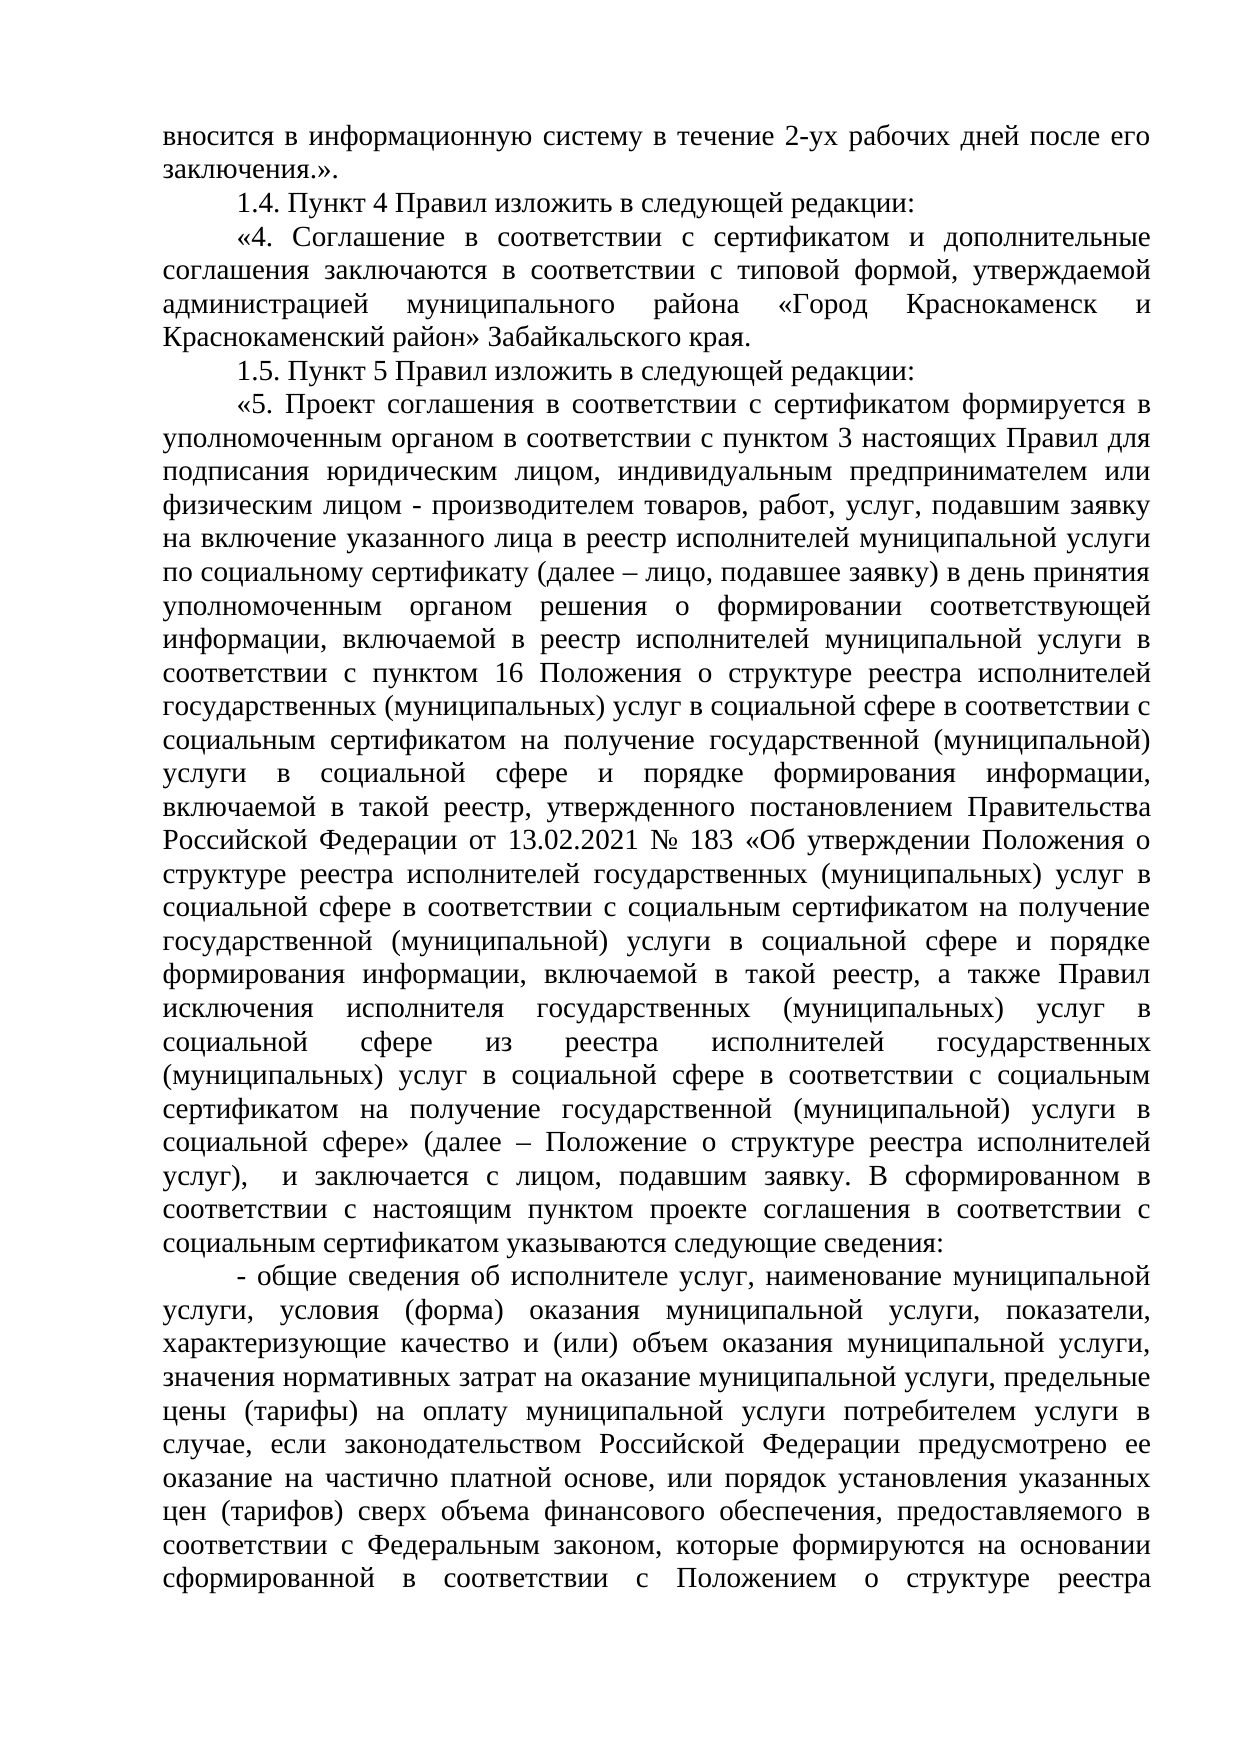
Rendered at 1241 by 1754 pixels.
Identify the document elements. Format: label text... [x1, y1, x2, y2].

text «5. Проект соглашения в соответствии с сертификатом формируется в уполномоченным органом в соответствии с пунктом 3 настоящих Правил для подписания юридическим лицом, индивидуальным предпринимателем или физическим лицом - производителем товаров, работ, услуг, подавшим заявку на включение указанного лица в реестр исполнителей муниципальной услуги по социальному сертификату (далее – лицо, подавшее заявку) в день принятия уполномоченным органом решения о формировании соответствующей информации, включаемой в реестр исполнителей муниципальной услуги в соответствии с пунктом 16 Положения о структуре реестра исполнителей государственных (муниципальных) услуг в социальной сфере в соответствии с социальным сертификатом на получение государственной (муниципальной) услуги в социальной сфере и порядке формирования информации, включаемой в такой реестр, утвержденного постановлением Правительства Российской Федерации от 13.02.2021 № 183 «Об утверждении Положения о структуре реестра исполнителей государственных (муниципальных) услуг в социальной сфере в соответствии с социальным сертификатом на получение государственной (муниципальной) услуги в социальной сфере и порядке формирования информации, включаемой в такой реестр, а также Правил исключения исполнителя государственных (муниципальных) услуг в социальной сфере из реестра исполнителей государственных (муниципальных) услуг в социальной сфере в соответствии с социальным сертификатом на получение государственной (муниципальной) услуги в социальной сфере» (далее – Положение о структуре реестра исполнителей услуг), и заключается с лицом, подавшим заявку. В сформированном в соответствии с настоящим пунктом проекте соглашения в соответствии с социальным сертификатом указываются следующие сведения: [162, 386, 1152, 1258]
text 1.5. Пункт 5 Правил изложить в следующей редакции: [162, 353, 1152, 386]
text 1.4. Пункт 4 Правил изложить в следующей редакции: [162, 185, 1152, 219]
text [162, 118, 1152, 185]
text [162, 1258, 1152, 1594]
text «4. Соглашение в соответствии с сертификатом и дополнительные соглашения заключаются в соответствии с типовой формой, утверждаемой администрацией муниципального района «Город Краснокаменск и Краснокаменский район» Забайкальского края. [162, 219, 1152, 353]
